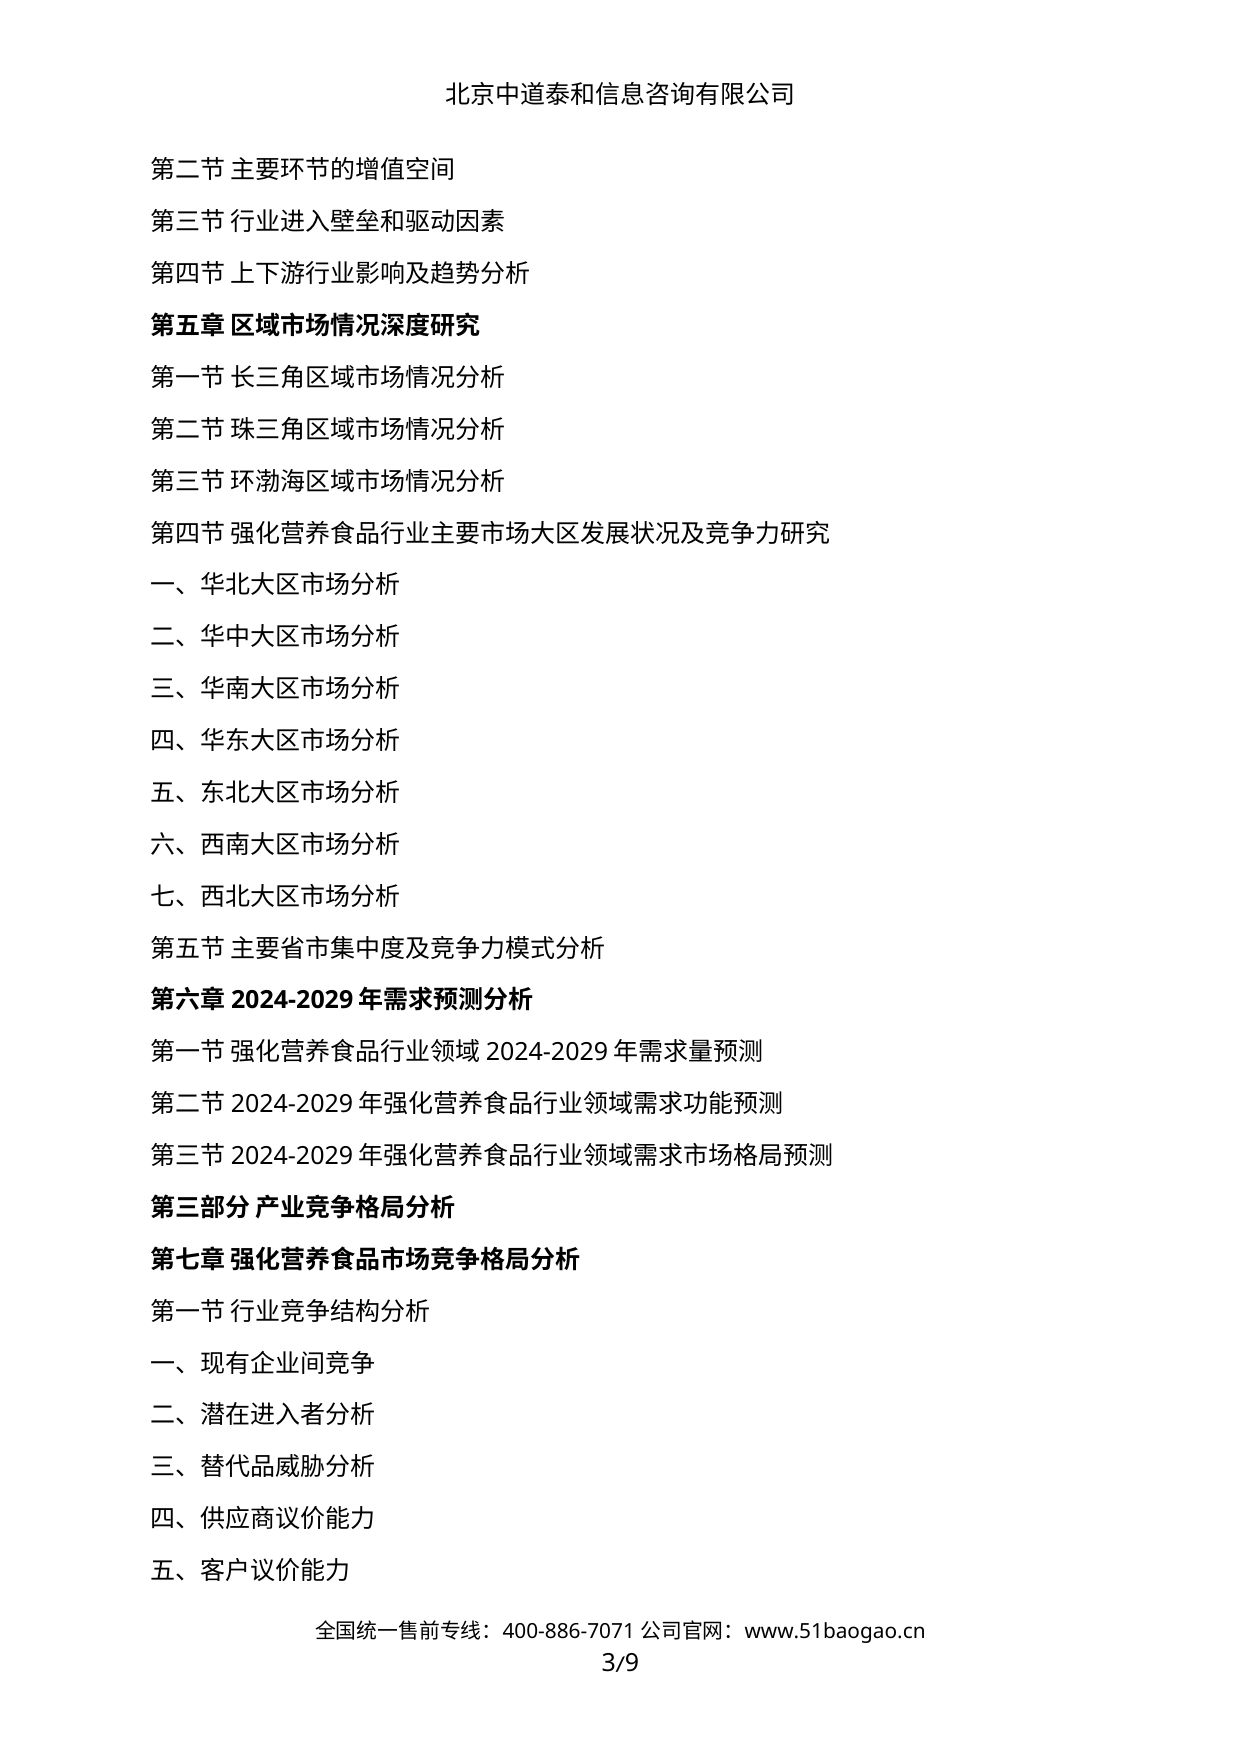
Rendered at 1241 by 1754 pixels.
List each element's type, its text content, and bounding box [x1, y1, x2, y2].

text 四、供应商议价能力 [150, 1499, 1090, 1535]
text 第三节 2024-2029年强化营养食品行业领域需求市场格局预测 [150, 1136, 1090, 1172]
text 第五节 主要省市集中度及竞争力模式分析 [150, 928, 1090, 964]
text 第一节 长三角区域市场情况分析 [150, 357, 1090, 394]
text 四、华东大区市场分析 [150, 721, 1090, 757]
text 六、西南大区市场分析 [150, 824, 1090, 861]
text 三、华南大区市场分析 [150, 669, 1090, 705]
text 第二节 2024-2029年强化营养食品行业领域需求功能预测 [150, 1084, 1090, 1120]
text 第三节 环渤海区域市场情况分析 [150, 461, 1090, 497]
text 三、替代品威胁分析 [150, 1447, 1090, 1483]
text 第六章 2024-2029年需求预测分析 [150, 980, 1090, 1016]
text 第三部分 产业竞争格局分析 [150, 1187, 1090, 1224]
text 五、客户议价能力 [150, 1551, 1090, 1587]
text 第五章 区域市场情况深度研究 [150, 306, 1090, 342]
text 二、华中大区市场分析 [150, 617, 1090, 653]
text 第一节 强化营养食品行业领域2024-2029年需求量预测 [150, 1032, 1090, 1068]
text 第一节 行业竞争结构分析 [150, 1291, 1090, 1327]
text 第四节 强化营养食品行业主要市场大区发展状况及竞争力研究 [150, 513, 1090, 549]
text 五、东北大区市场分析 [150, 772, 1090, 809]
text 一、现有企业间竞争 [150, 1343, 1090, 1379]
text 二、潜在进入者分析 [150, 1395, 1090, 1431]
text 第四节 上下游行业影响及趋势分析 [150, 254, 1090, 290]
text 七、西北大区市场分析 [150, 876, 1090, 912]
text 第七章 强化营养食品市场竞争格局分析 [150, 1239, 1090, 1276]
text 第三节 行业进入壁垒和驱动因素 [150, 202, 1090, 238]
text 一、华北大区市场分析 [150, 565, 1090, 601]
text 第二节 珠三角区域市场情况分析 [150, 409, 1090, 446]
text 第二节 主要环节的增值空间 [150, 150, 1090, 186]
